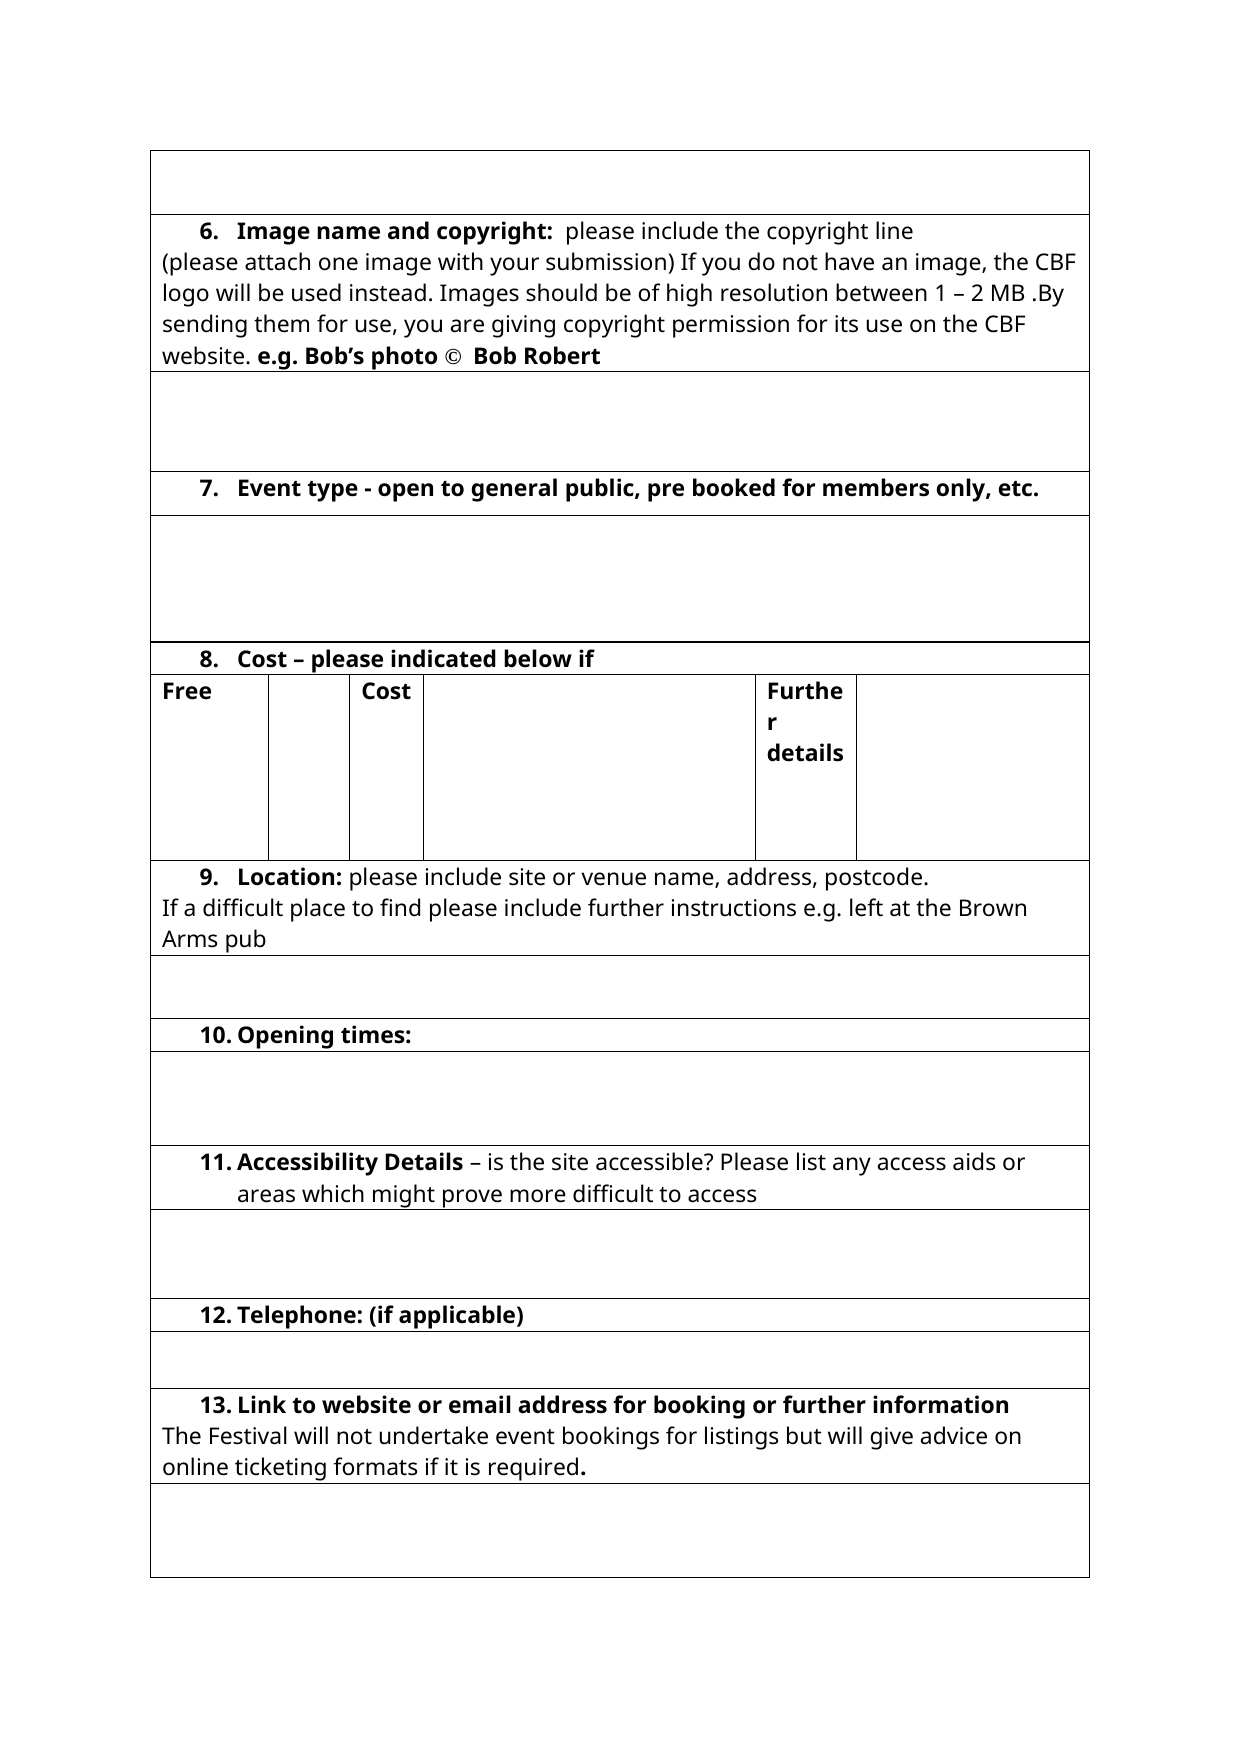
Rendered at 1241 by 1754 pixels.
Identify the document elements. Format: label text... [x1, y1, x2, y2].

table_cell Cost [350, 675, 423, 860]
table_cell [151, 1210, 1089, 1298]
table_cell [151, 956, 1089, 1018]
table_cell Further details [756, 675, 856, 860]
table_cell [151, 1332, 1089, 1388]
table_cell Link to website or email address for booking or further information The Festival will not undertake event bookings for listings but will give advice on online ticketing formats if it is required. [151, 1389, 1089, 1482]
table_cell [269, 675, 349, 860]
table_cell Event type - open to general public, pre booked for members only, etc. [151, 472, 1089, 515]
table_cell Telephone: (if applicable) [151, 1299, 1089, 1331]
table_cell Location: please include site or venue name, address, postcode. If a difficult place to find please include further instructions e.g. left at the Brown Arms pub [151, 861, 1089, 955]
table_cell [151, 1484, 1089, 1577]
table_cell [151, 151, 1089, 213]
table_cell [151, 372, 1089, 471]
table_cell [424, 675, 755, 860]
table_cell Free [151, 675, 268, 860]
table_cell Cost – please indicated below if [151, 643, 1089, 674]
table_cell [151, 1052, 1089, 1145]
table_cell Image name and copyright: please include the copyright line (please attach one image with your submission) If you do not have an image, the CBF logo will be used instead. Images should be of high resolution between 1 – 2 MB .By sending them for use, you are giving copyright permission for its use on the CBF website. e.g. Bob’s photo ©Bob Robert [151, 215, 1089, 371]
table_cell [151, 516, 1089, 641]
table_cell [857, 675, 1089, 860]
table_cell Accessibility Details – is the site accessible? Please list any access aids or areas which might prove more difficult to access [151, 1146, 1089, 1209]
table_cell Opening times: [151, 1019, 1089, 1051]
